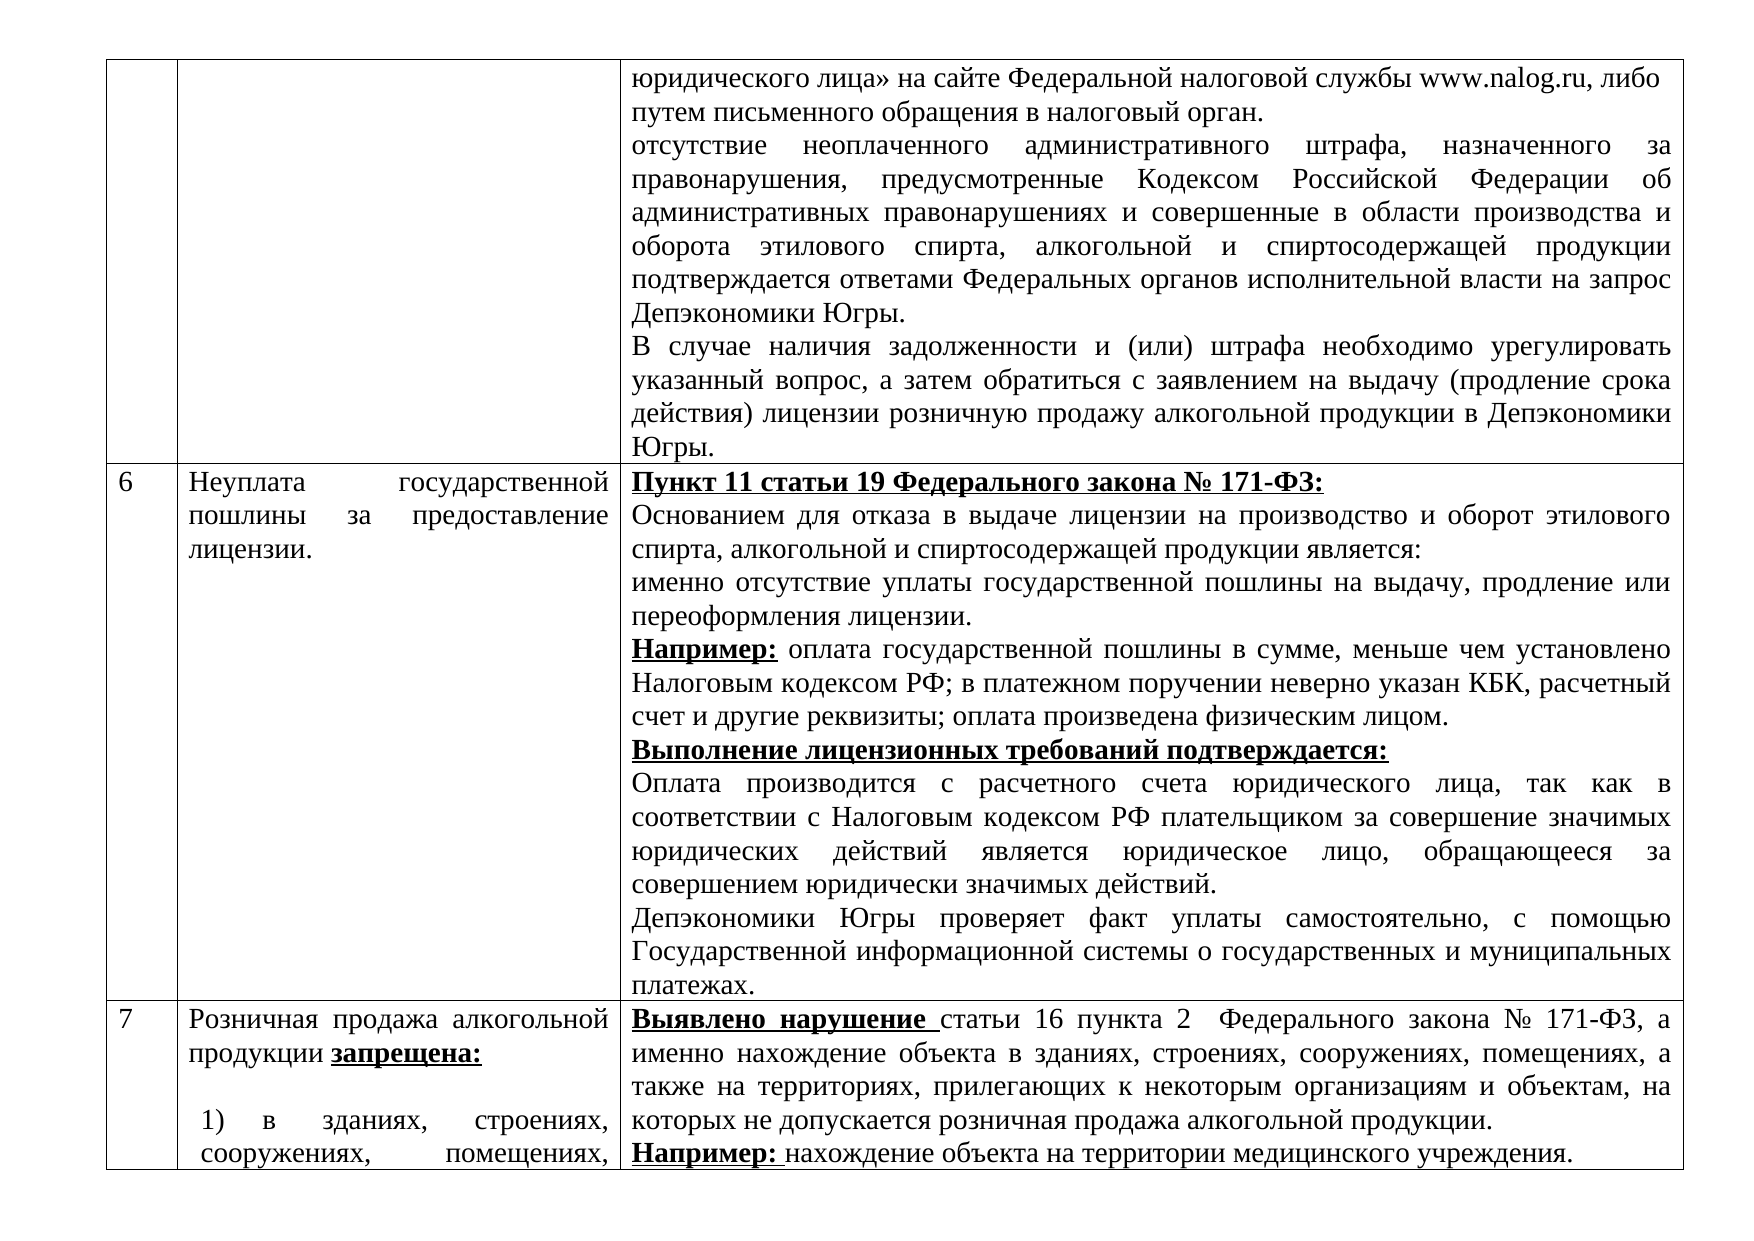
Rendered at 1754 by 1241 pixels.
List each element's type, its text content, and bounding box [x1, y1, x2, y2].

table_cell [178, 60, 620, 463]
table_cell Неуплата государственной пошлины за предоставление лицензии. [178, 464, 620, 1000]
table_cell Пункт 11 статьи 19 Федерального закона № 171-ФЗ: Основанием для отказа в выдаче лицензии на производство и оборот этилового спирта, алкогольной и спиртосодержащей продукции является: именно отсутствие уплаты государственной пошлины на выдачу, продление или переоформления лицензии. Например: оплата государственной пошлины в сумме, меньше чем установлено Налоговым кодексом РФ; в платежном поручении неверно указан КБК, расчетный счет и другие реквизиты; оплата произведена физическим лицом. Выполнение лицензионных требований подтверждается: Оплата производится с расчетного счета юридического лица, так как в соответствии с Налоговым кодексом РФ плательщиком за совершение значимых юридических действий является юридическое лицо, обращающееся за совершением юридически значимых действий. Депэкономики Югры проверяет факт уплаты самостоятельно, с помощью Государственной информационной системы о государственных и муниципальных платежах. [621, 464, 1683, 1000]
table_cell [621, 60, 1683, 463]
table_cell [621, 1001, 1683, 1169]
table_cell 6 [107, 464, 177, 1000]
table_cell 7 [107, 1001, 177, 1169]
table_cell 5 [107, 60, 177, 463]
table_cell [178, 1001, 620, 1169]
